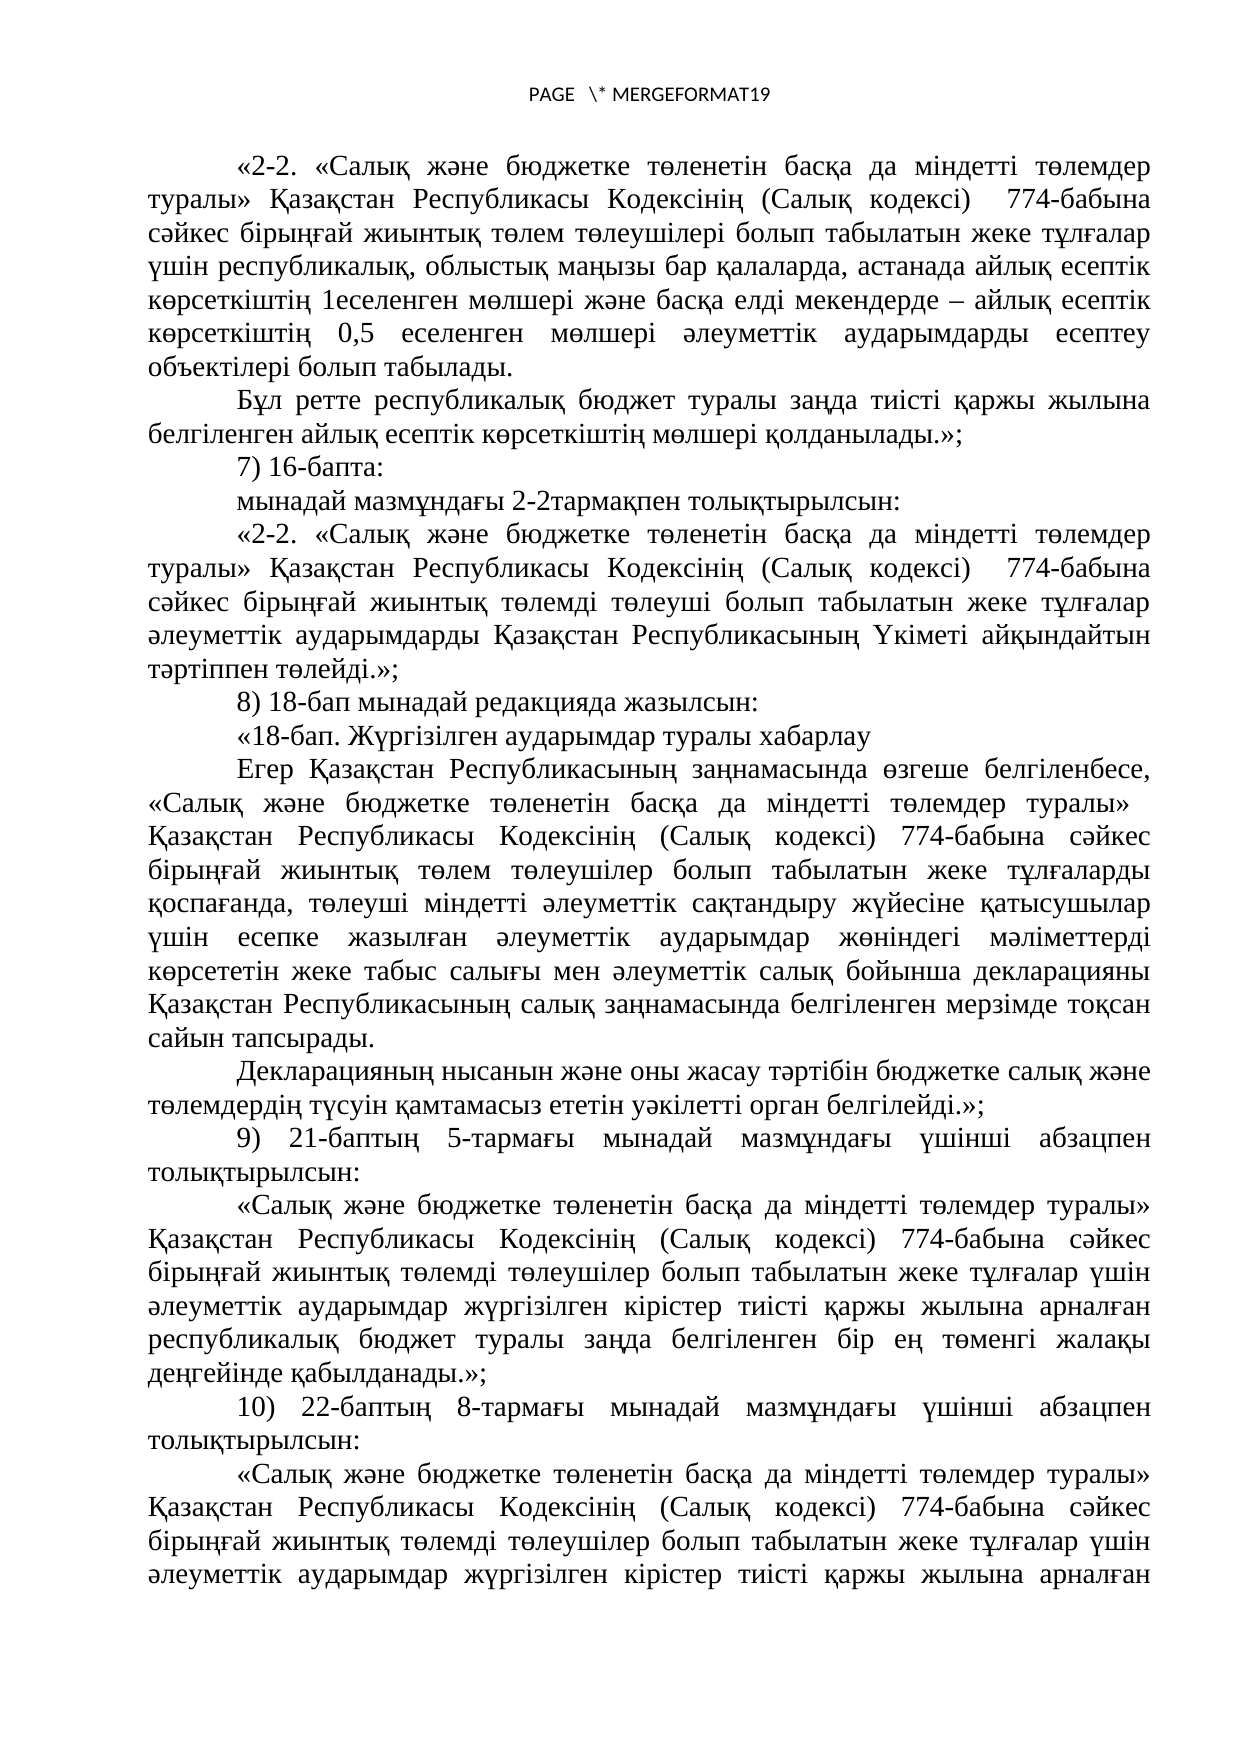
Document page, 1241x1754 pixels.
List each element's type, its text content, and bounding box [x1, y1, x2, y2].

text «2-2. «Салық және бюджетке төленетін басқа да міндетті төлемдер туралы» Қазақстан Республикасы Кодексінің (Салық кодексі) 774-бабына сәйкес бірыңғай жиынтық төлем төлеушілері болып табылатын жеке тұлғалар үшін республикалық, облыстық маңызы бар қалаларда, астанада айлық есептік көрсеткіштің 1еселенген мөлшері және басқа елді мекендерде – айлық есептік көрсеткіштің 0,5 еселенген мөлшері әлеуметтік аударымдарды есептеу объектілері болып табылады. [148, 148, 1152, 382]
text 8) 18-бап мынадай редакцияда жазылсын: [148, 684, 1152, 718]
text Декларацияның нысанын және оны жасау тәртібін бюджетке салық және төлемдердің түсуін қамтамасыз ететін уәкілетті орган белгiлейдi.»; [148, 1053, 1152, 1120]
text Егер Қазақстан Республикасының заңнамасында өзгеше белгiленбесе, «Салық және бюджетке төленетін басқа да міндетті төлемдер туралы» Қазақстан Республикасы Кодексінің (Салық кодексі) 774-бабына сәйкес бірыңғай жиынтық төлем төлеушілер болып табылатын жеке тұлғаларды қоспағанда, төлеушi мiндеттi әлеуметтiк сақтандыру жүйесiне қатысушылар үшiн есепке жазылған әлеуметтiк аударымдар жөнiндегі мәліметтерді көрсететін жеке табыс салығы мен әлеуметтік салық бойынша декларацияны Қазақстан Республикасының салық заңнамасында белгiленген мерзімде тоқсан сайын тапсырады. [148, 751, 1152, 1053]
text «2-2. «Салық және бюджетке төленетін басқа да міндетті төлемдер туралы» Қазақстан Республикасы Кодексінің (Салық кодексі) 774-бабына сәйкес бірыңғай жиынтық төлемді төлеуші болып табылатын жеке тұлғалар әлеуметтік аударымдарды Қазақстан Республикасының Үкіметі айқындайтын тәртіппен төлейді.»; [148, 517, 1152, 684]
text Бұл ретте республикалық бюджет туралы заңда тиісті қаржы жылына белгіленген айлық есептік көрсеткіштің мөлшері қолданылады.»; [148, 382, 1152, 449]
text мынадай мазмұндағы 2-2тармақпен толықтырылсын: [148, 483, 1152, 517]
text «18-бап. Жүргізілген аударымдар туралы хабарлау [148, 718, 1152, 751]
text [148, 1456, 1152, 1590]
text 10) 22-баптың 8-тармағы мынадай мазмұндағы үшінші абзацпен толықтырылсын: [148, 1389, 1152, 1456]
text 7) 16-бапта: [148, 449, 1152, 483]
text 9) 21-баптың 5-тармағы мынадай мазмұндағы үшінші абзацпен толықтырылсын: [148, 1120, 1152, 1187]
